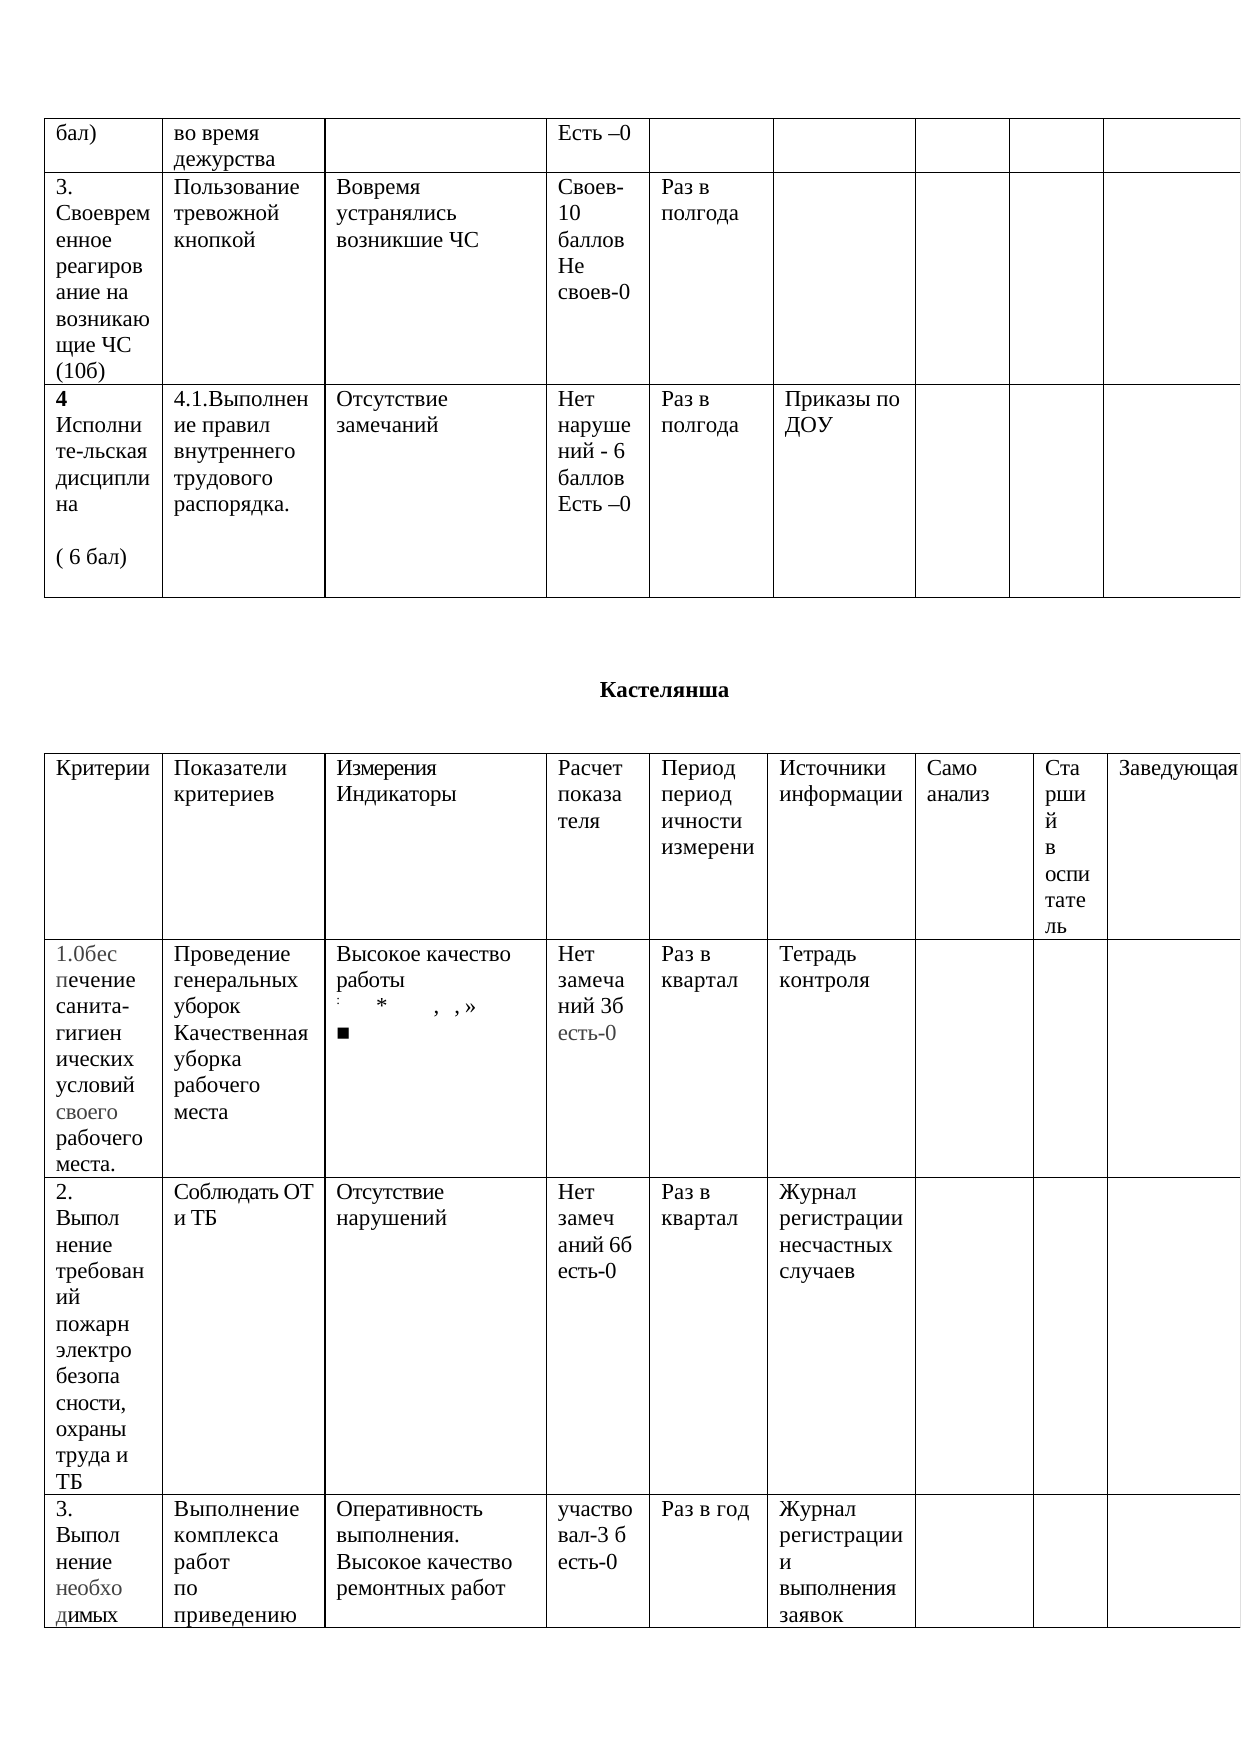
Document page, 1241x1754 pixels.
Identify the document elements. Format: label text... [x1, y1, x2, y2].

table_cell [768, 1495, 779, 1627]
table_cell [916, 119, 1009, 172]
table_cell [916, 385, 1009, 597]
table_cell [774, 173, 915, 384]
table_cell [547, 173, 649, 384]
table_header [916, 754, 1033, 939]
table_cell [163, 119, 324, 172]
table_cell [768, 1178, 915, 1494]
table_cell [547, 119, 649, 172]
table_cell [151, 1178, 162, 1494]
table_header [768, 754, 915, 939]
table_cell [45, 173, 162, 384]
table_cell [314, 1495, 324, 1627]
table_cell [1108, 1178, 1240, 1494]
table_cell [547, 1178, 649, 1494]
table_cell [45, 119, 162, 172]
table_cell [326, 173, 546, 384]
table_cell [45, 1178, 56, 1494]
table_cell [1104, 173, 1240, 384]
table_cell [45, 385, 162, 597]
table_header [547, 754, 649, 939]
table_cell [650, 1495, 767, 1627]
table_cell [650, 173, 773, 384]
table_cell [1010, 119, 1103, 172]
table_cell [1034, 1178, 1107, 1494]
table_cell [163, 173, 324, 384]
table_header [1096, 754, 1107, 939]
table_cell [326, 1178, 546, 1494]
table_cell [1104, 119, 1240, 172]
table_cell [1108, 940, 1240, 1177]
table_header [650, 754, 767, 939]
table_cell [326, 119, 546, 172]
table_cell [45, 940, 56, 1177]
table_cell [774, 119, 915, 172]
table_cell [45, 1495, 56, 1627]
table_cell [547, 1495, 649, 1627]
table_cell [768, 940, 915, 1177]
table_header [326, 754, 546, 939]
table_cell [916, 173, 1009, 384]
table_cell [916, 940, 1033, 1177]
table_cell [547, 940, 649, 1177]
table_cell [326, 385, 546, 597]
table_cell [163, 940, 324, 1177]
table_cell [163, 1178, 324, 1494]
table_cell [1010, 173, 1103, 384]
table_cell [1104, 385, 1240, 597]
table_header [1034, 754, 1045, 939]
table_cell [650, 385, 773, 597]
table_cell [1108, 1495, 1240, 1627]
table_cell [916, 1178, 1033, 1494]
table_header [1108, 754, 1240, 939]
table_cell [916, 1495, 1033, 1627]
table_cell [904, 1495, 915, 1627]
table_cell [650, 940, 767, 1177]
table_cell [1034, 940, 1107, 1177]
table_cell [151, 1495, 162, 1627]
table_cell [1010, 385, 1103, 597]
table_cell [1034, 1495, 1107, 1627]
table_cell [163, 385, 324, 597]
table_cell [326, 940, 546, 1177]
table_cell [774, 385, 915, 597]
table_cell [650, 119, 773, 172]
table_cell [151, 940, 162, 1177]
text Кастелянша [177, 676, 1152, 702]
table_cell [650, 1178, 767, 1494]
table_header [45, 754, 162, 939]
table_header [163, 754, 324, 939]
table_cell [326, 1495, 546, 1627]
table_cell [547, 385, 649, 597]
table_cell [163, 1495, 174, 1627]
